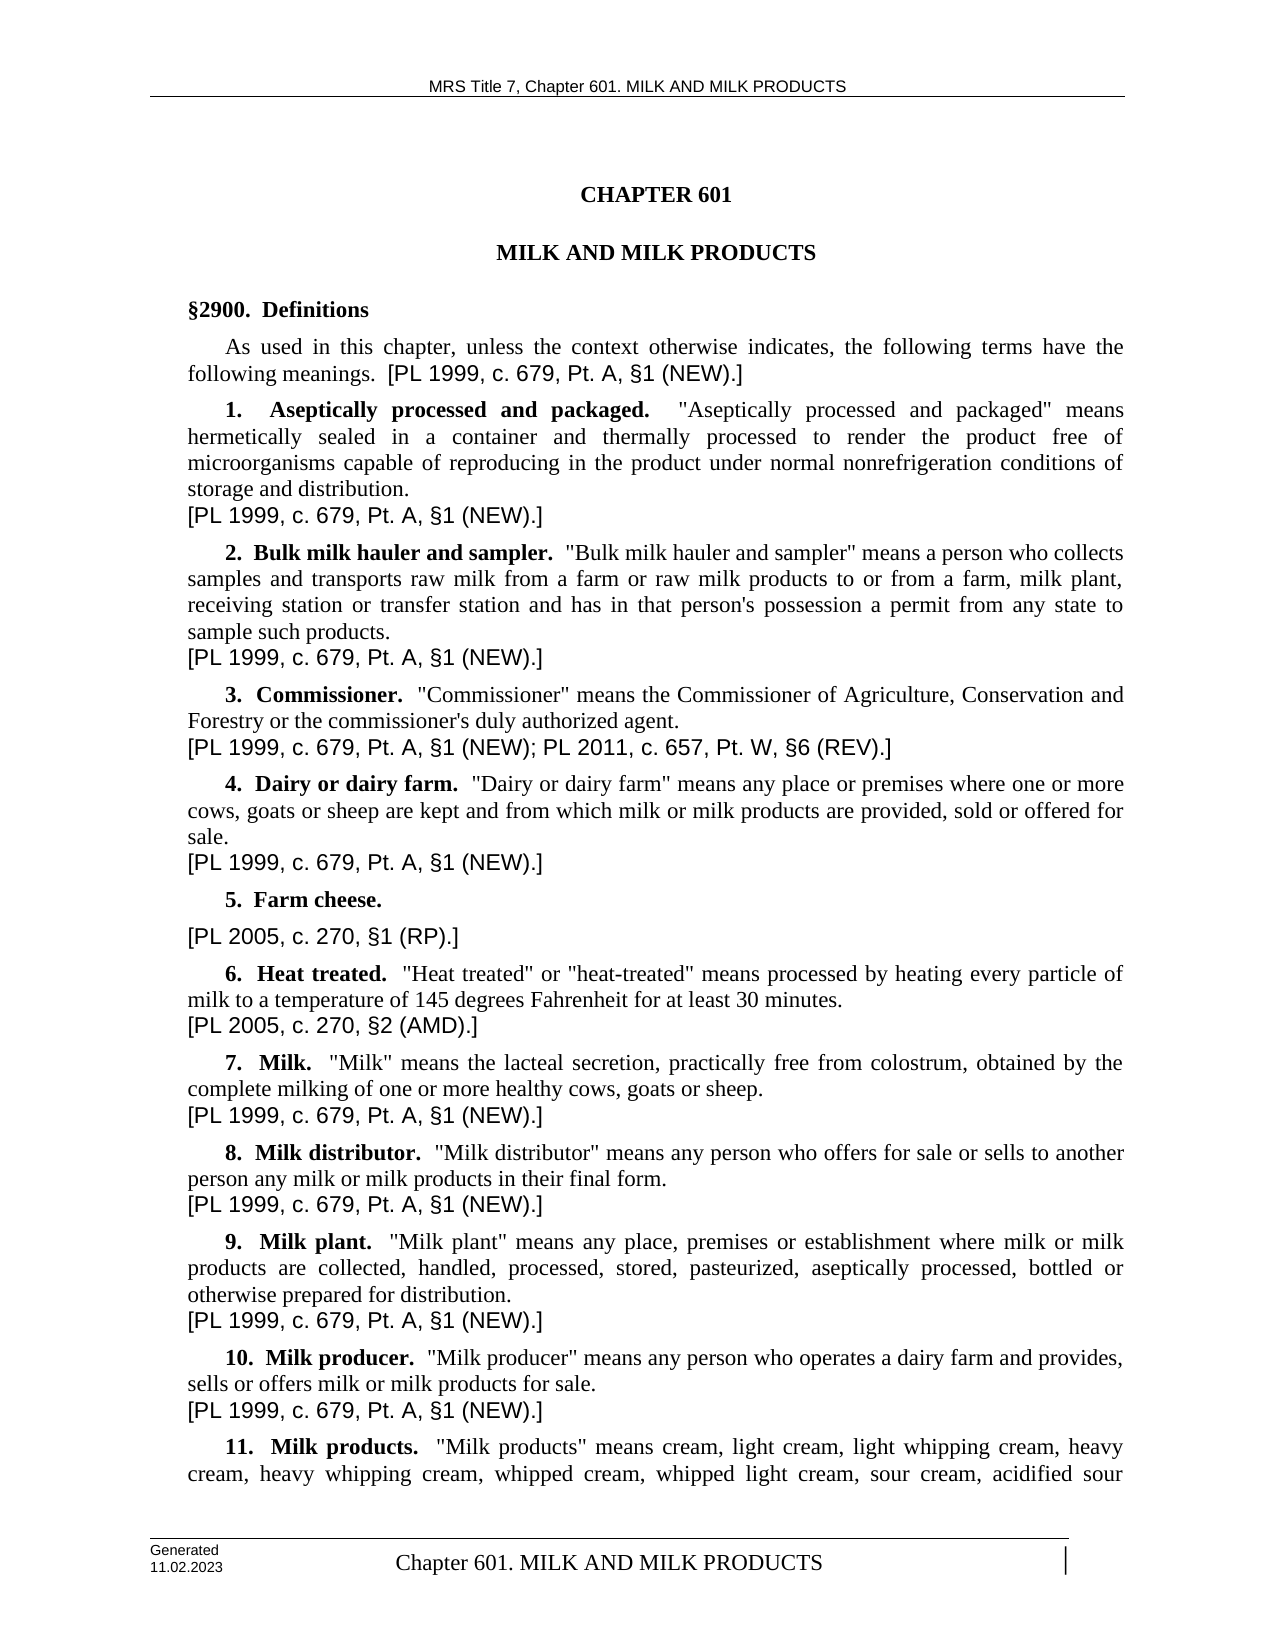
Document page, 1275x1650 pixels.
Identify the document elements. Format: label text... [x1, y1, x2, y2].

text 1. Aseptically processed and packaged. "Aseptically processed and packaged" means hermetically sealed in a container and thermally processed to render the product free of microorganisms capable of reproducing in the product under normal nonrefrigeration conditions of storage and distribution. [187, 396, 1125, 502]
text 4. Dairy or dairy farm. "Dairy or dairy farm" means any place or premises where one or more cows, goats or sheep are kept and from which milk or milk products are provided, sold or offered for sale. [187, 770, 1125, 849]
text 3. Commissioner. "Commissioner" means the Commissioner of Agriculture, Conservation and Forestry or the commissioner's duly authorized agent. [187, 681, 1125, 733]
text [PL 1999, c. 679, Pt. A, §1 (NEW).] [187, 1191, 1125, 1218]
text [PL 2005, c. 270, §2 (AMD).] [187, 1012, 1125, 1039]
text 7. Milk. "Milk" means the lacteal secretion, practically free from colostrum, obtained by the complete milking of one or more healthy cows, goats or sheep. [187, 1049, 1125, 1102]
text 2. Bulk milk hauler and sampler. "Bulk milk hauler and sampler" means a person who collects samples and transports raw milk from a farm or raw milk products to or from a farm, milk plant, receiving station or transfer station and has in that person's possession a permit from any state to sample such products. [187, 539, 1125, 644]
text 10. Milk producer. "Milk producer" means any person who operates a dairy farm and provides, sells or offers milk or milk products for sale. [187, 1344, 1125, 1397]
text [PL 1999, c. 679, Pt. A, §1 (NEW).] [187, 1397, 1125, 1423]
text [PL 1999, c. 679, Pt. A, §1 (NEW); PL 2011, c. 657, Pt. W, §6 (REV).] [187, 733, 1125, 760]
text [PL 1999, c. 679, Pt. A, §1 (NEW).] [187, 1102, 1125, 1128]
text [PL 1999, c. 679, Pt. A, §1 (NEW).] [187, 502, 1125, 528]
text [PL 1999, c. 679, Pt. A, §1 (NEW).] [187, 1307, 1125, 1333]
text 8. Milk distributor. "Milk distributor" means any person who offers for sale or sells to another person any milk or milk products in their final form. [187, 1139, 1125, 1191]
text 5. Farm cheese. [187, 886, 1125, 912]
text 6. Heat treated. "Heat treated" or "heat-treated" means processed by heating every particle of milk to a temperature of 145 degrees Fahrenheit for at least 30 minutes. [187, 960, 1125, 1012]
text [PL 2005, c. 270, §1 (RP).] [187, 923, 1125, 949]
text [PL 1999, c. 679, Pt. A, §1 (NEW).] [187, 849, 1125, 876]
text 9. Milk plant. "Milk plant" means any place, premises or establishment where milk or milk products are collected, handled, processed, stored, pasteurized, aseptically processed, bottled or otherwise prepared for distribution. [187, 1228, 1125, 1307]
text CHAPTER 601 [187, 181, 1125, 208]
text §2900. Definitions [187, 296, 1125, 323]
text [PL 1999, c. 679, Pt. A, §1 (NEW).] [187, 644, 1125, 670]
text MILK AND MILK PRODUCTS [187, 239, 1125, 265]
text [187, 1433, 1125, 1486]
text As used in this chapter, unless the context otherwise indicates, the following terms have the following meanings. [PL 1999, c. 679, Pt. A, §1 (NEW).] [187, 333, 1125, 386]
